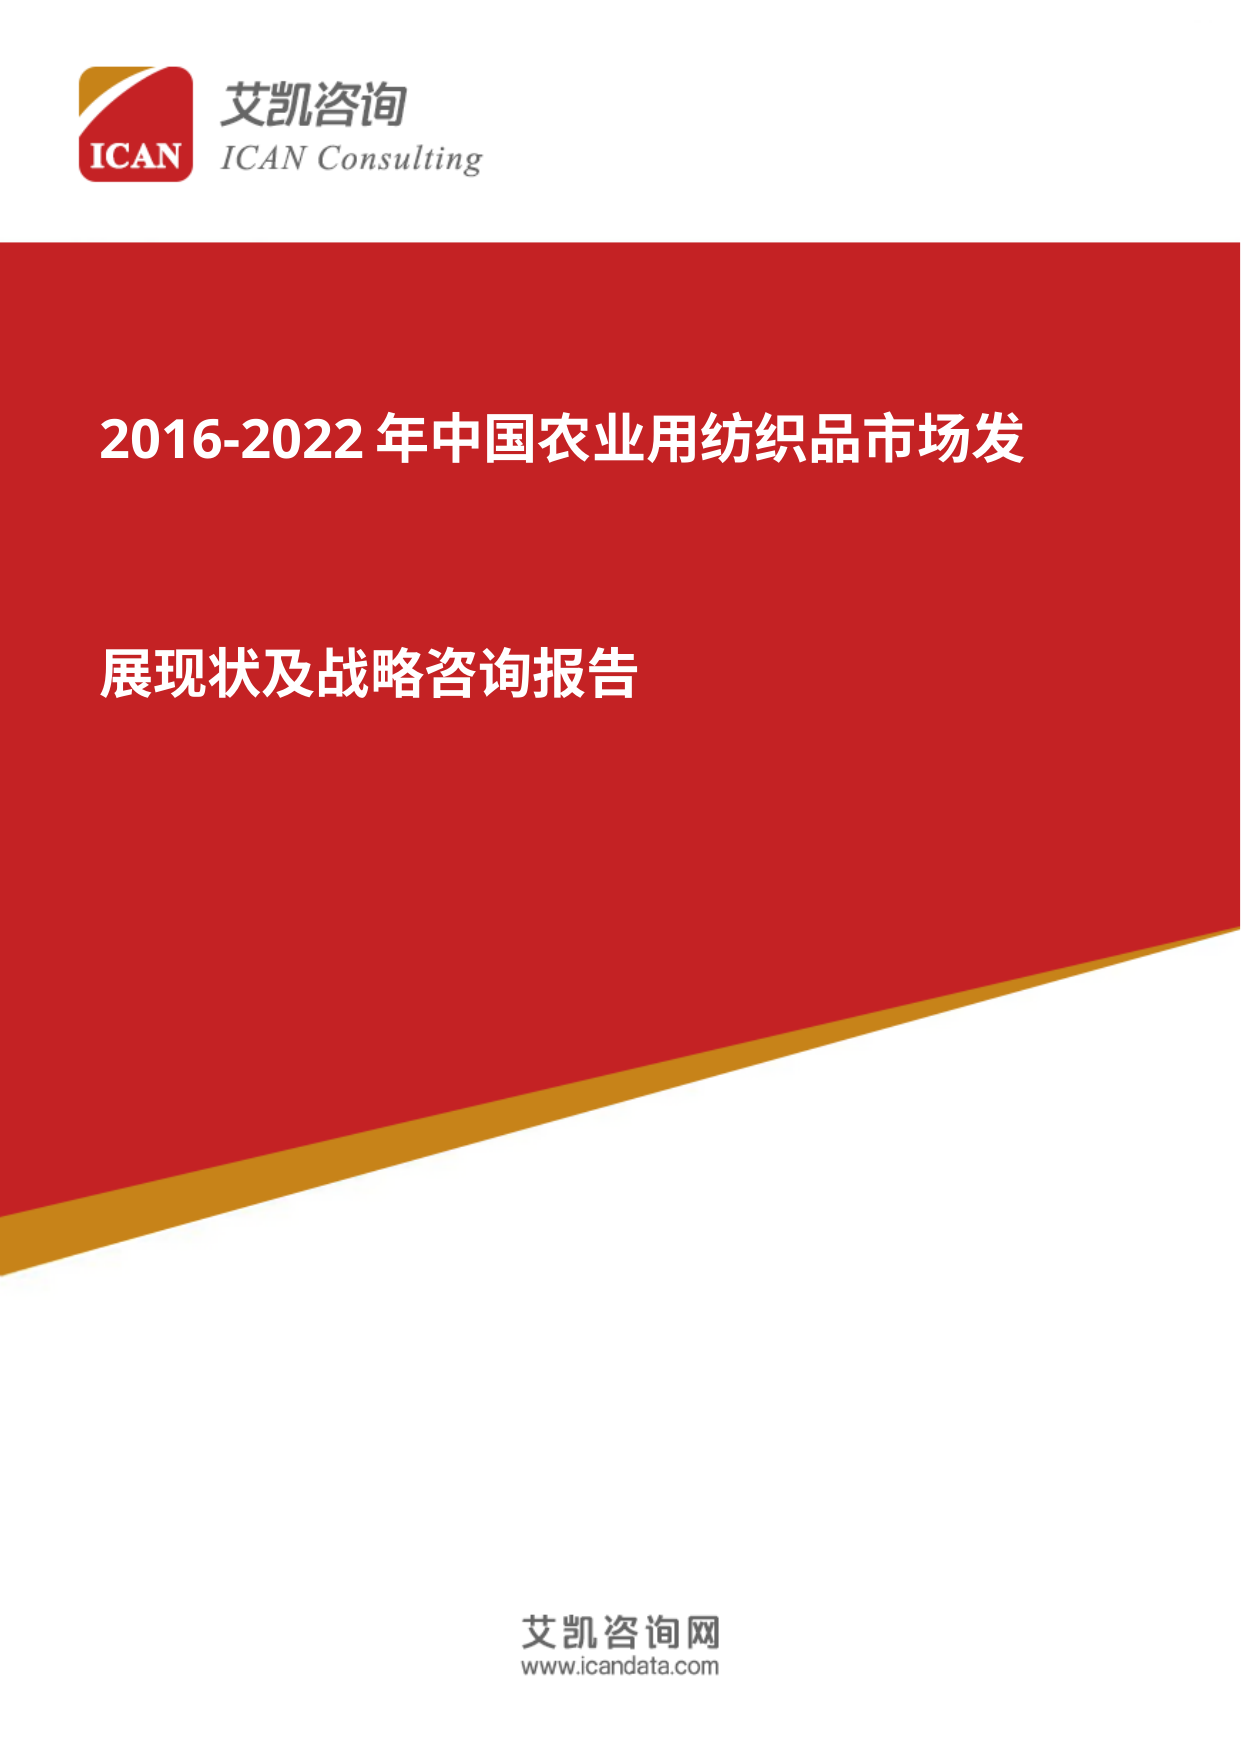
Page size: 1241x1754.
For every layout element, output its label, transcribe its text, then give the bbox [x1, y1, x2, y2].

picture [0, 5, 1241, 1754]
subtitle 2016-2022年中国农业用纺织品市场发展现状及战略咨询报告 [99, 386, 1053, 718]
